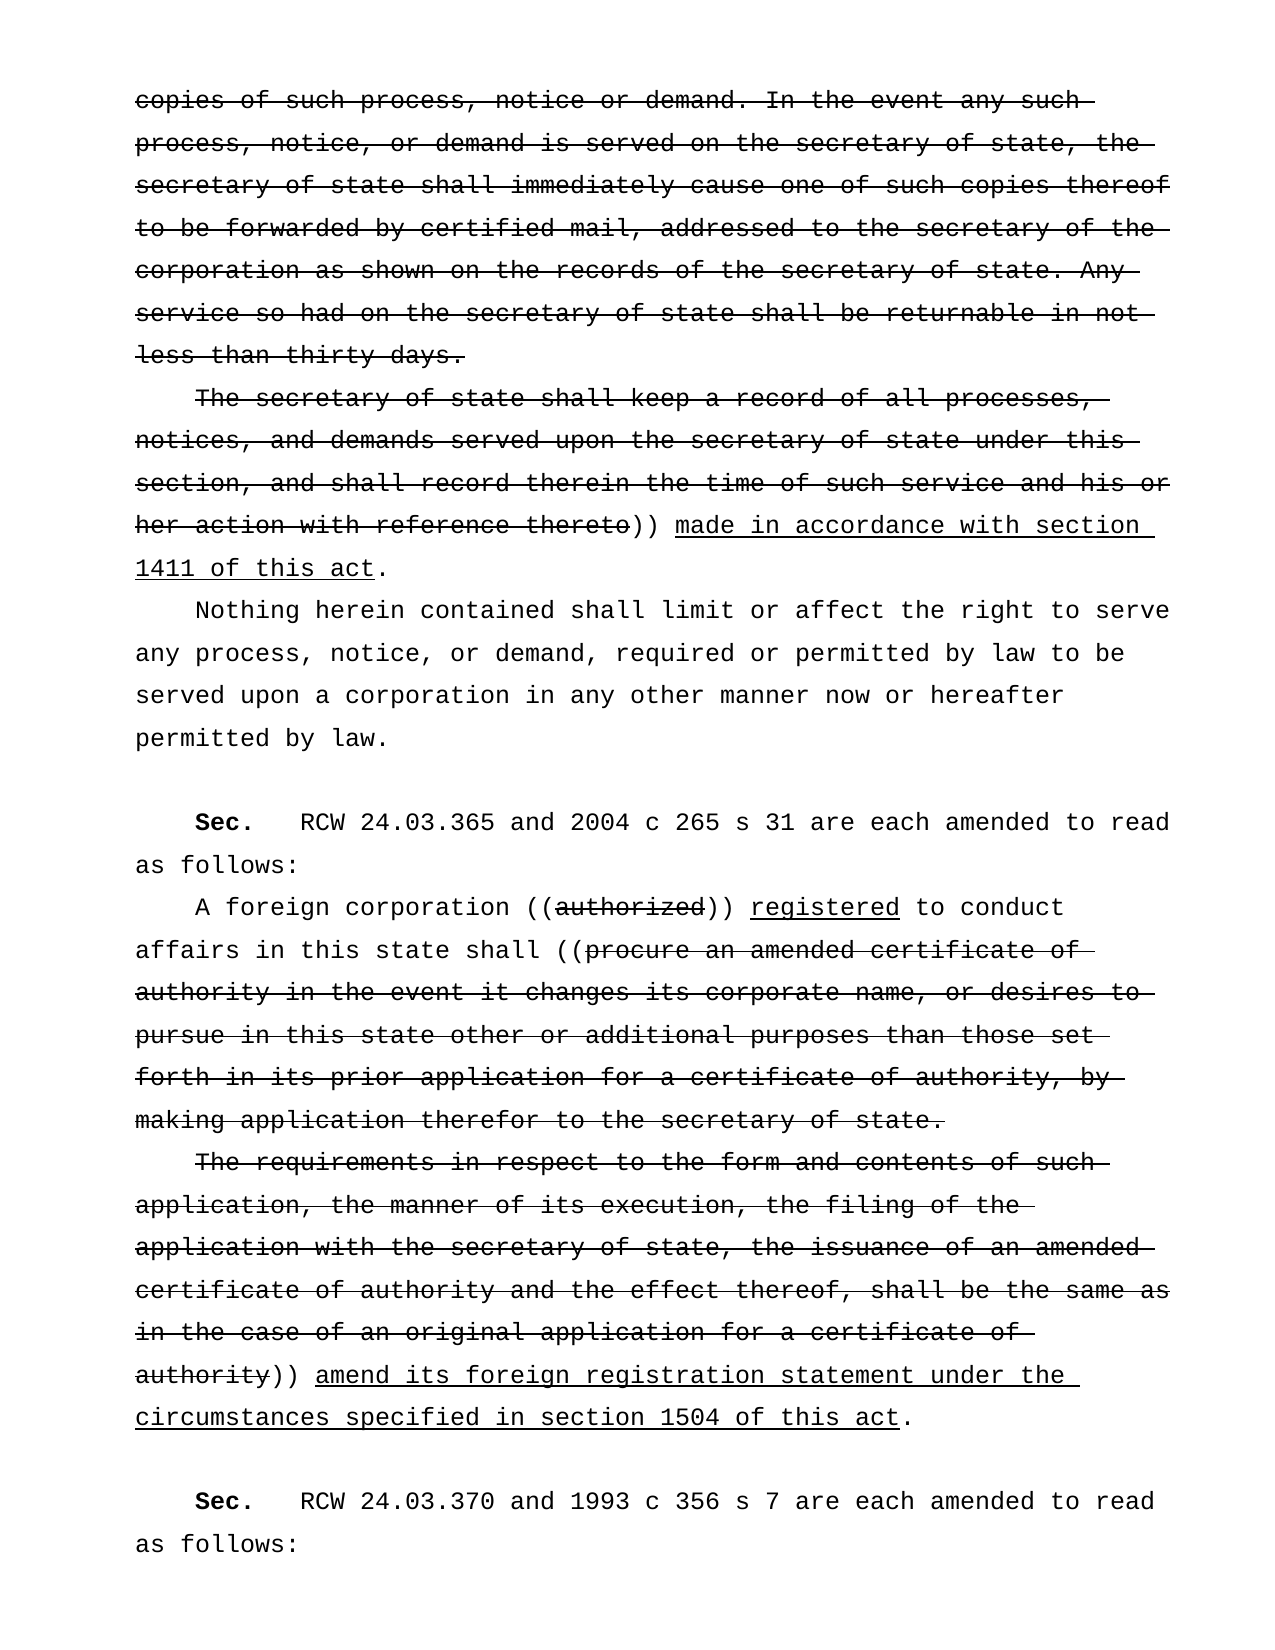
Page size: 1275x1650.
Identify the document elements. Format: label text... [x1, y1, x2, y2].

text Sec. RCW 24.03.370 and 1993 c 356 s 7 are each amended to read as follows: [135, 1476, 1170, 1561]
text The requirements in respect to the form and contents of such application, the manner of its execution, the filing of the application with the secretary of state, the issuance of an amended certificate of authority and the effect thereof, shall be the same as in the case of an original application for a certificate of authority)) amend its foreign registration statement under the circumstances specified in section 1504 of this act. [135, 1292, 1170, 1434]
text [135, 75, 1170, 186]
text A foreign corporation ((authorized)) registered to conduct affairs in this state shall ((procure an amended certificate of authority in the event it changes its corporate name, or desires to pursue in this state other or additional purposes than those set forth in its prior application for a certificate of authority, by making application therefor to the secretary of state. [135, 882, 1170, 1137]
text The secretary of state shall keep a record of all processes, notices, and demands served upon the secretary of state under this section, and shall record therein the time of such service and his or her action with reference thereto)) made in accordance with section 1411 of this act. [135, 372, 1170, 484]
text Sec. RCW 24.03.365 and 2004 c 265 s 31 are each amended to read as follows: [135, 797, 1170, 882]
text Nothing herein contained shall limit or affect the right to serve any process, notice, or demand, required or permitted by law to be served upon a corporation in any other manner now or hereafter permitted by law. [135, 585, 1170, 755]
text The secretary of state shall keep a record of all processes, notices, and demands served upon the secretary of state under this section, and shall record therein the time of such service and his or her action with reference thereto)) made in accordance with section 1411 of this act. [135, 486, 1170, 585]
text The requirements in respect to the form and contents of such application, the manner of its execution, the filing of the application with the secretary of state, the issuance of an amended certificate of authority and the effect thereof, shall be the same as in the case of an original application for a certificate of authority)) amend its foreign registration statement under the circumstances specified in section 1504 of this act. [135, 1137, 1170, 1291]
